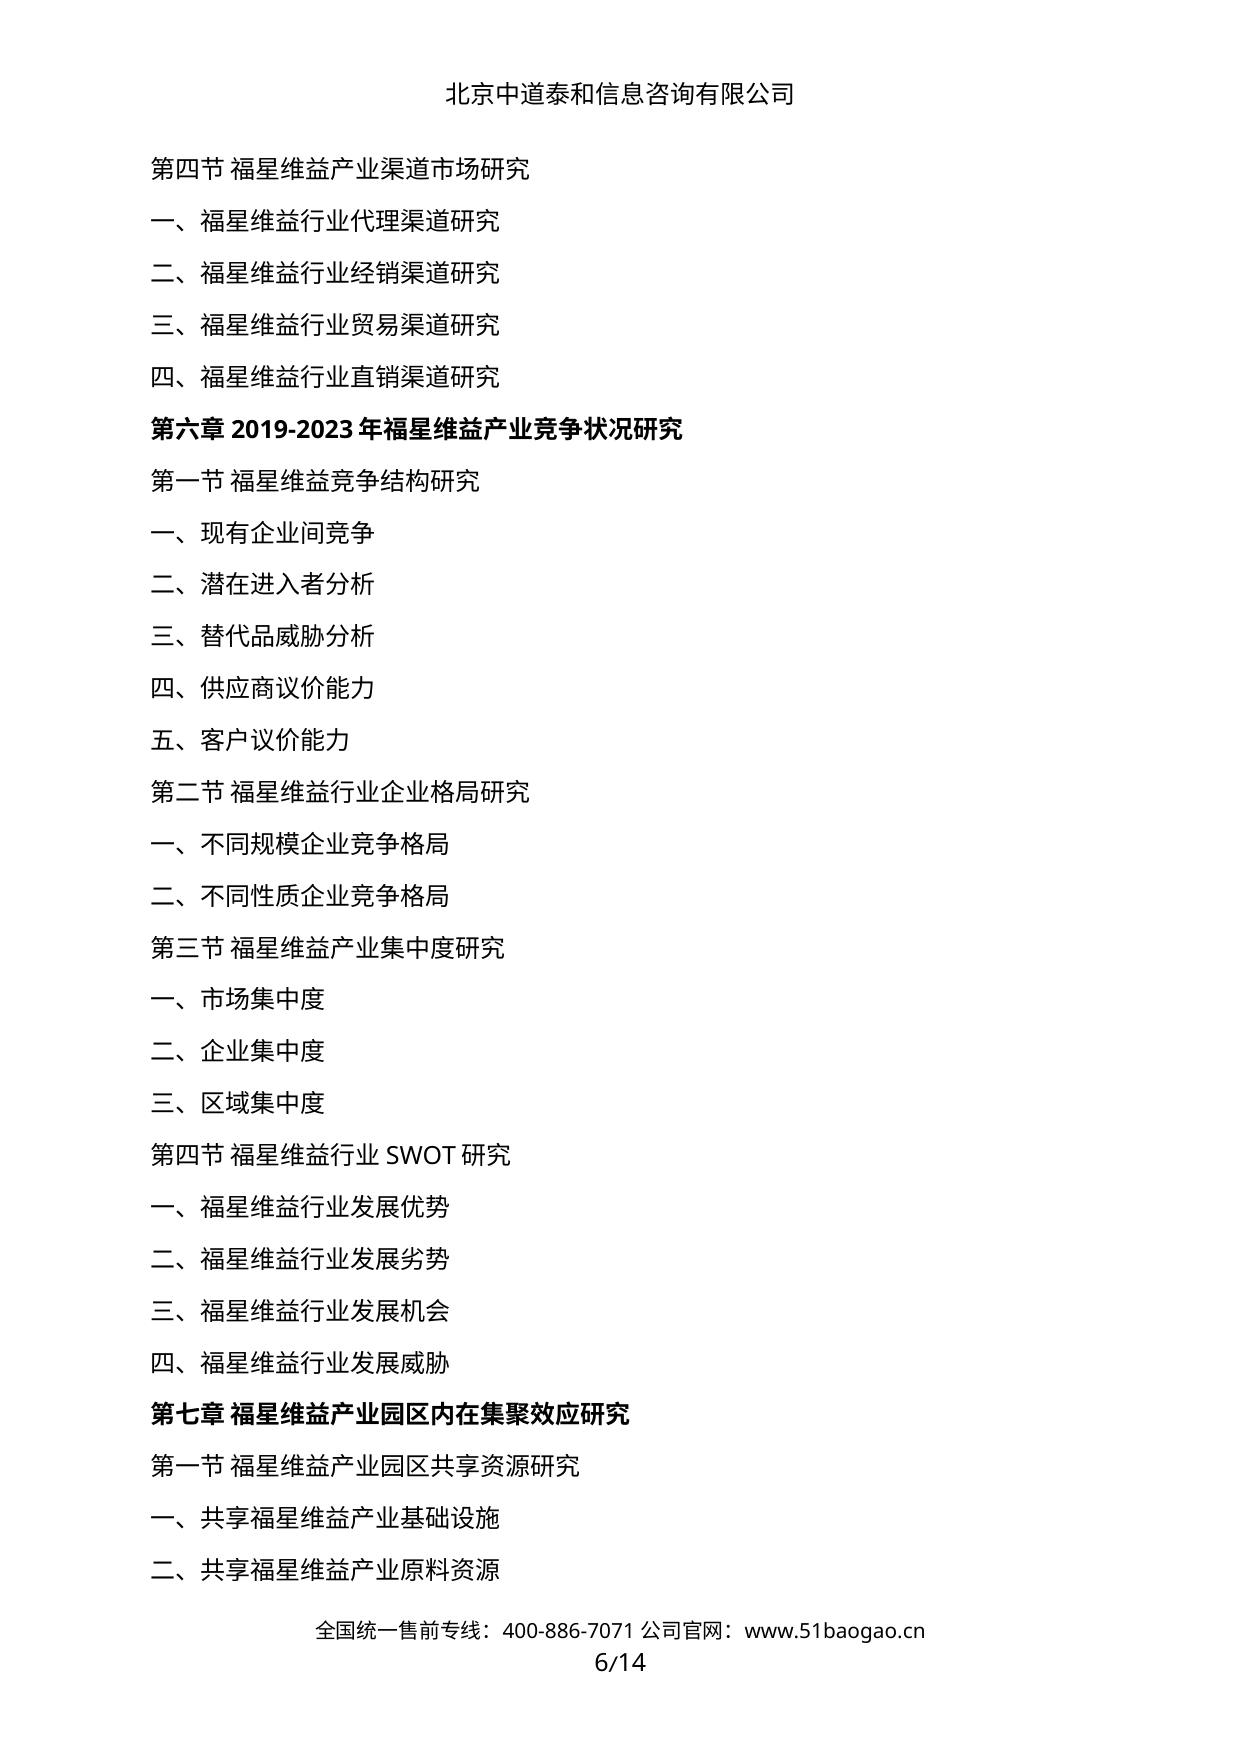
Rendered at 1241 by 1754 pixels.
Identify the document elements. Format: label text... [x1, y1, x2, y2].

text 三、福星维益行业发展机会 [150, 1291, 1090, 1327]
text 一、福星维益行业发展优势 [150, 1187, 1090, 1224]
text 三、福星维益行业贸易渠道研究 [150, 306, 1090, 342]
text 二、企业集中度 [150, 1032, 1090, 1068]
text 五、客户议价能力 [150, 721, 1090, 757]
text 二、福星维益行业经销渠道研究 [150, 254, 1090, 290]
text 四、福星维益行业直销渠道研究 [150, 357, 1090, 394]
text 第一节 福星维益产业园区共享资源研究 [150, 1447, 1090, 1483]
text 三、区域集中度 [150, 1084, 1090, 1120]
text 一、不同规模企业竞争格局 [150, 824, 1090, 861]
text 第六章 2019-2023年福星维益产业竞争状况研究 [150, 409, 1090, 446]
text 第四节 福星维益产业渠道市场研究 [150, 150, 1090, 186]
text 二、福星维益行业发展劣势 [150, 1239, 1090, 1276]
text 一、共享福星维益产业基础设施 [150, 1499, 1090, 1535]
text 一、现有企业间竞争 [150, 513, 1090, 549]
text 四、供应商议价能力 [150, 669, 1090, 705]
text 三、替代品威胁分析 [150, 617, 1090, 653]
text 二、不同性质企业竞争格局 [150, 876, 1090, 912]
text 二、共享福星维益产业原料资源 [150, 1551, 1090, 1587]
text 第二节 福星维益行业企业格局研究 [150, 772, 1090, 809]
text 四、福星维益行业发展威胁 [150, 1343, 1090, 1379]
text 第三节 福星维益产业集中度研究 [150, 928, 1090, 964]
text 二、潜在进入者分析 [150, 565, 1090, 601]
text 第一节 福星维益竞争结构研究 [150, 461, 1090, 497]
text 一、福星维益行业代理渠道研究 [150, 202, 1090, 238]
text 第七章 福星维益产业园区内在集聚效应研究 [150, 1395, 1090, 1431]
text 第四节 福星维益行业SWOT研究 [150, 1136, 1090, 1172]
text 一、市场集中度 [150, 980, 1090, 1016]
